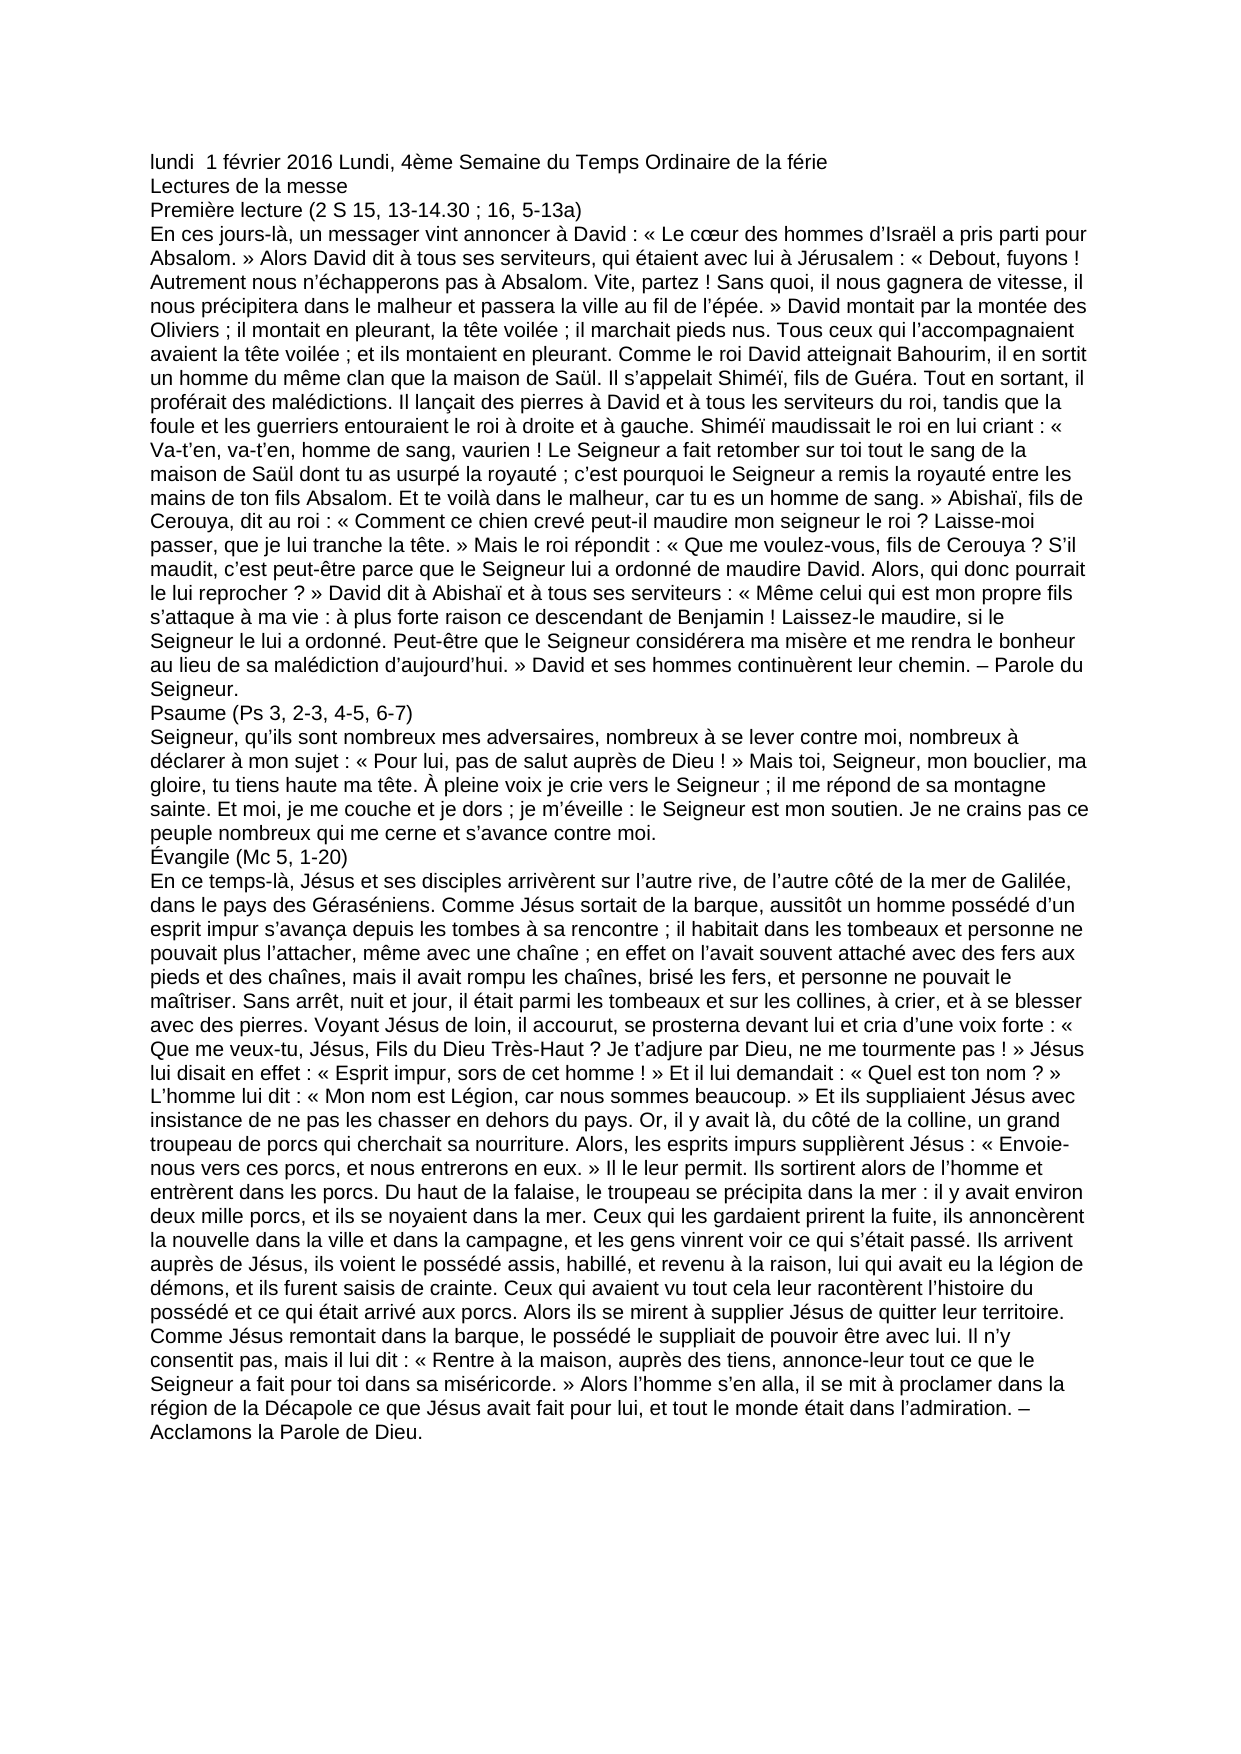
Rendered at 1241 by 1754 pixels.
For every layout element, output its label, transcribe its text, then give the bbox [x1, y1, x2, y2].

text En ce temps-là, Jésus et ses disciples arrivèrent sur l’autre rive, de l’autre côté de la mer de Galilée, dans le pays des Géraséniens. Comme Jésus sortait de la barque, aussitôt un homme possédé d’un esprit impur s’avança depuis les tombes à sa rencontre ; il habitait dans les tombeaux et personne ne pouvait plus l’attacher, même avec une chaîne ; en effet on l’avait souvent attaché avec des fers aux pieds et des chaînes, mais il avait rompu les chaînes, brisé les fers, et personne ne pouvait le maîtriser. Sans arrêt, nuit et jour, il était parmi les tombeaux et sur les collines, à crier, et à se blesser avec des pierres. Voyant Jésus de loin, il accourut, se prosterna devant lui et cria d’une voix forte : « Que me veux-tu, Jésus, Fils du Dieu Très-Haut ? Je t’adjure par Dieu, ne me tourmente pas ! » Jésus lui disait en effet : « Esprit impur, sors de cet homme ! » Et il lui demandait : « Quel est ton nom ? » L’homme lui dit : « Mon nom est Légion, car nous sommes beaucoup. » Et ils suppliaient Jésus avec insistance de ne pas les chasser en dehors du pays. Or, il y avait là, du côté de la colline, un grand troupeau de porcs qui cherchait sa nourriture. Alors, les esprits impurs supplièrent Jésus : « Envoie-nous vers ces porcs, et nous entrerons en eux. » Il le leur permit. Ils sortirent alors de l’homme et entrèrent dans les porcs. Du haut de la falaise, le troupeau se précipita dans la mer : il y avait environ deux mille porcs, et ils se noyaient dans la mer. Ceux qui les gardaient prirent la fuite, ils annoncèrent la nouvelle dans la ville et dans la campagne, et les gens vinrent voir ce qui s’était passé. Ils arrivent auprès de Jésus, ils voient le possédé assis, habillé, et revenu à la raison, lui qui avait eu la légion de démons, et ils furent saisis de crainte. Ceux qui avaient vu tout cela leur racontèrent l’histoire du possédé et ce qui était arrivé aux porcs. Alors ils se mirent à supplier Jésus de quitter leur territoire. Comme Jésus remontait dans la barque, le possédé le suppliait de pouvoir être avec lui. Il n’y consentit pas, mais il lui dit : « Rentre à la maison, auprès des tiens, annonce-leur tout ce que le Seigneur a fait pour toi dans sa miséricorde. » Alors l’homme s’en alla, il se mit à proclamer dans la région de la Décapole ce que Jésus avait fait pour lui, et tout le monde était dans l’admiration. – Acclamons la Parole de Dieu. [150, 869, 1090, 1444]
text Seigneur, qu’ils sont nombreux mes adversaires, nombreux à se lever contre moi, nombreux à déclarer à mon sujet : « Pour lui, pas de salut auprès de Dieu ! » Mais toi, Seigneur, mon bouclier, ma gloire, tu tiens haute ma tête. À pleine voix je crie vers le Seigneur ; il me répond de sa montagne sainte. Et moi, je me couche et je dors ; je m’éveille : le Seigneur est mon soutien. Je ne crains pas ce peuple nombreux qui me cerne et s’avance contre moi. [150, 725, 1090, 845]
text En ces jours-là, un messager vint annoncer à David : « Le cœur des hommes d’Israël a pris parti pour Absalom. » Alors David dit à tous ses serviteurs, qui étaient avec lui à Jérusalem : « Debout, fuyons ! Autrement nous n’échapperons pas à Absalom. Vite, partez ! Sans quoi, il nous gagnera de vitesse, il nous précipitera dans le malheur et passera la ville au fil de l’épée. » David montait par la montée des Oliviers ; il montait en pleurant, la tête voilée ; il marchait pieds nus. Tous ceux qui l’accompagnaient avaient la tête voilée ; et ils montaient en pleurant. Comme le roi David atteignait Bahourim, il en sortit un homme du même clan que la maison de Saül. Il s’appelait Shiméï, fils de Guéra. Tout en sortant, il proférait des malédictions. Il lançait des pierres à David et à tous les serviteurs du roi, tandis que la foule et les guerriers entouraient le roi à droite et à gauche. Shiméï maudissait le roi en lui criant : « Va-t’en, va-t’en, homme de sang, vaurien ! Le Seigneur a fait retomber sur toi tout le sang de la maison de Saül dont tu as usurpé la royauté ; c’est pourquoi le Seigneur a remis la royauté entre les mains de ton fils Absalom. Et te voilà dans le malheur, car tu es un homme de sang. » Abishaï, fils de Cerouya, dit au roi : « Comment ce chien crevé peut-il maudire mon seigneur le roi ? Laisse-moi passer, que je lui tranche la tête. » Mais le roi répondit : « Que me voulez-vous, fils de Cerouya ? S’il maudit, c’est peut-être parce que le Seigneur lui a ordonné de maudire David. Alors, qui donc pourrait le lui reprocher ? » David dit à Abishaï et à tous ses serviteurs : « Même celui qui est mon propre fils s’attaque à ma vie : à plus forte raison ce descendant de Benjamin ! Laissez-le maudire, si le Seigneur le lui a ordonné. Peut-être que le Seigneur considérera ma misère et me rendra le bonheur au lieu de sa malédiction d’aujourd’hui. » David et ses hommes continuèrent leur chemin. – Parole du Seigneur. [150, 222, 1090, 701]
